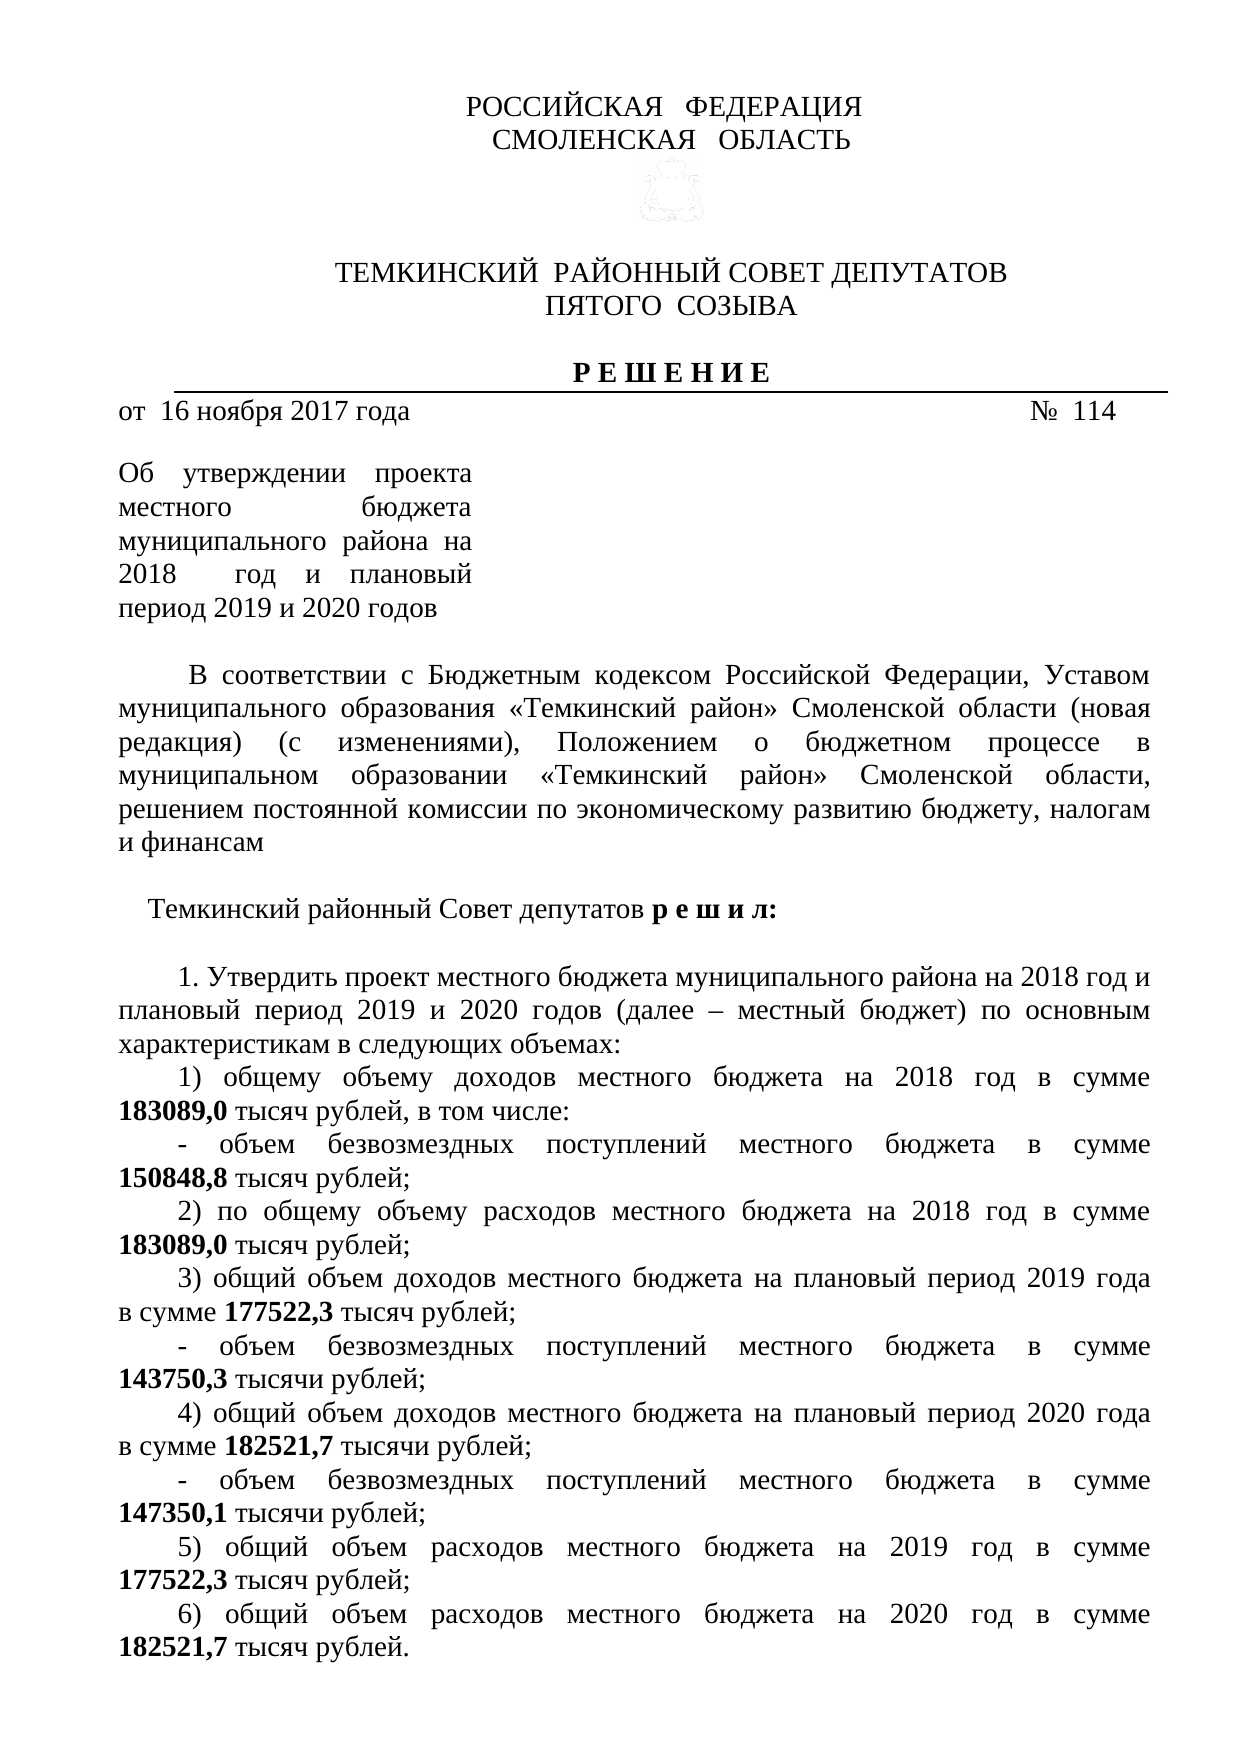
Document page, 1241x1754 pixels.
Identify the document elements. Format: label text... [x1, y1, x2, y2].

text Р Е Ш Е Н И Е [174, 356, 1168, 391]
text 1) общему объему доходов местного бюджета на 2018 год в сумме 183089,0 тысяч рублей, в том числе: [118, 1059, 1152, 1126]
text 6) общий объем расходов местного бюджета на 2020 год в сумме 182521,7 тысяч рублей. [118, 1596, 1152, 1663]
text 2) по общему объему расходов местного бюджета на 2018 год в сумме 183089,0 тысяч рублей; [118, 1193, 1152, 1261]
text РОССИЙСКАЯ ФЕДЕРАЦИЯ [118, 89, 1152, 122]
text - объем безвозмездных поступлений местного бюджета в сумме 150848,8 тысяч рублей; [118, 1126, 1152, 1193]
text 3) общий объем доходов местного бюджета на плановый период 2019 года в сумме 177522,3 тысяч рублей; [118, 1261, 1152, 1328]
text СМОЛЕНСКАЯ ОБЛАСТЬ [174, 122, 1168, 156]
text 1. Утвердить проект местного бюджета муниципального района на 2018 год и плановый период 2019 и 2020 годов (далее – местный бюджет) по основным характеристикам в следующих объемах: [118, 959, 1152, 1059]
text ТЕМКИНСКИЙ РАЙОННЫЙ СОВЕТ ДЕПУТАТОВ [174, 255, 1168, 288]
text - объем безвозмездных поступлений местного бюджета в сумме 143750,3 тысячи рублей; [118, 1328, 1152, 1395]
text В соответствии с Бюджетным кодексом Российской Федерации, Уставом муниципального образования «Темкинский район» Смоленской области (новая редакция) (с изменениями), Положением о бюджетном процессе в муниципальном образовании «Темкинский район» Смоленской области, решением постоянной комиссии по экономическому развитию бюджету, налогам и финансам [118, 657, 1152, 858]
text ПЯТОГО СОЗЫВА [174, 288, 1168, 322]
text Об утверждении проекта местного бюджета муниципального района на 2018 год и плановый период 2019 и 2020 годов [118, 456, 472, 623]
text - объем безвозмездных поступлений местного бюджета в сумме 147350,1 тысячи рублей; [118, 1462, 1152, 1529]
text от 16 ноября 2017 года № 114 [118, 393, 1152, 427]
text 4) общий объем доходов местного бюджета на плановый период 2020 года в сумме 182521,7 тысячи рублей; [118, 1395, 1152, 1462]
text Темкинский районный Совет депутатов р е ш и л: [118, 892, 1152, 925]
text 5) общий объем расходов местного бюджета на 2019 год в сумме 177522,3 тысяч рублей; [118, 1529, 1152, 1596]
